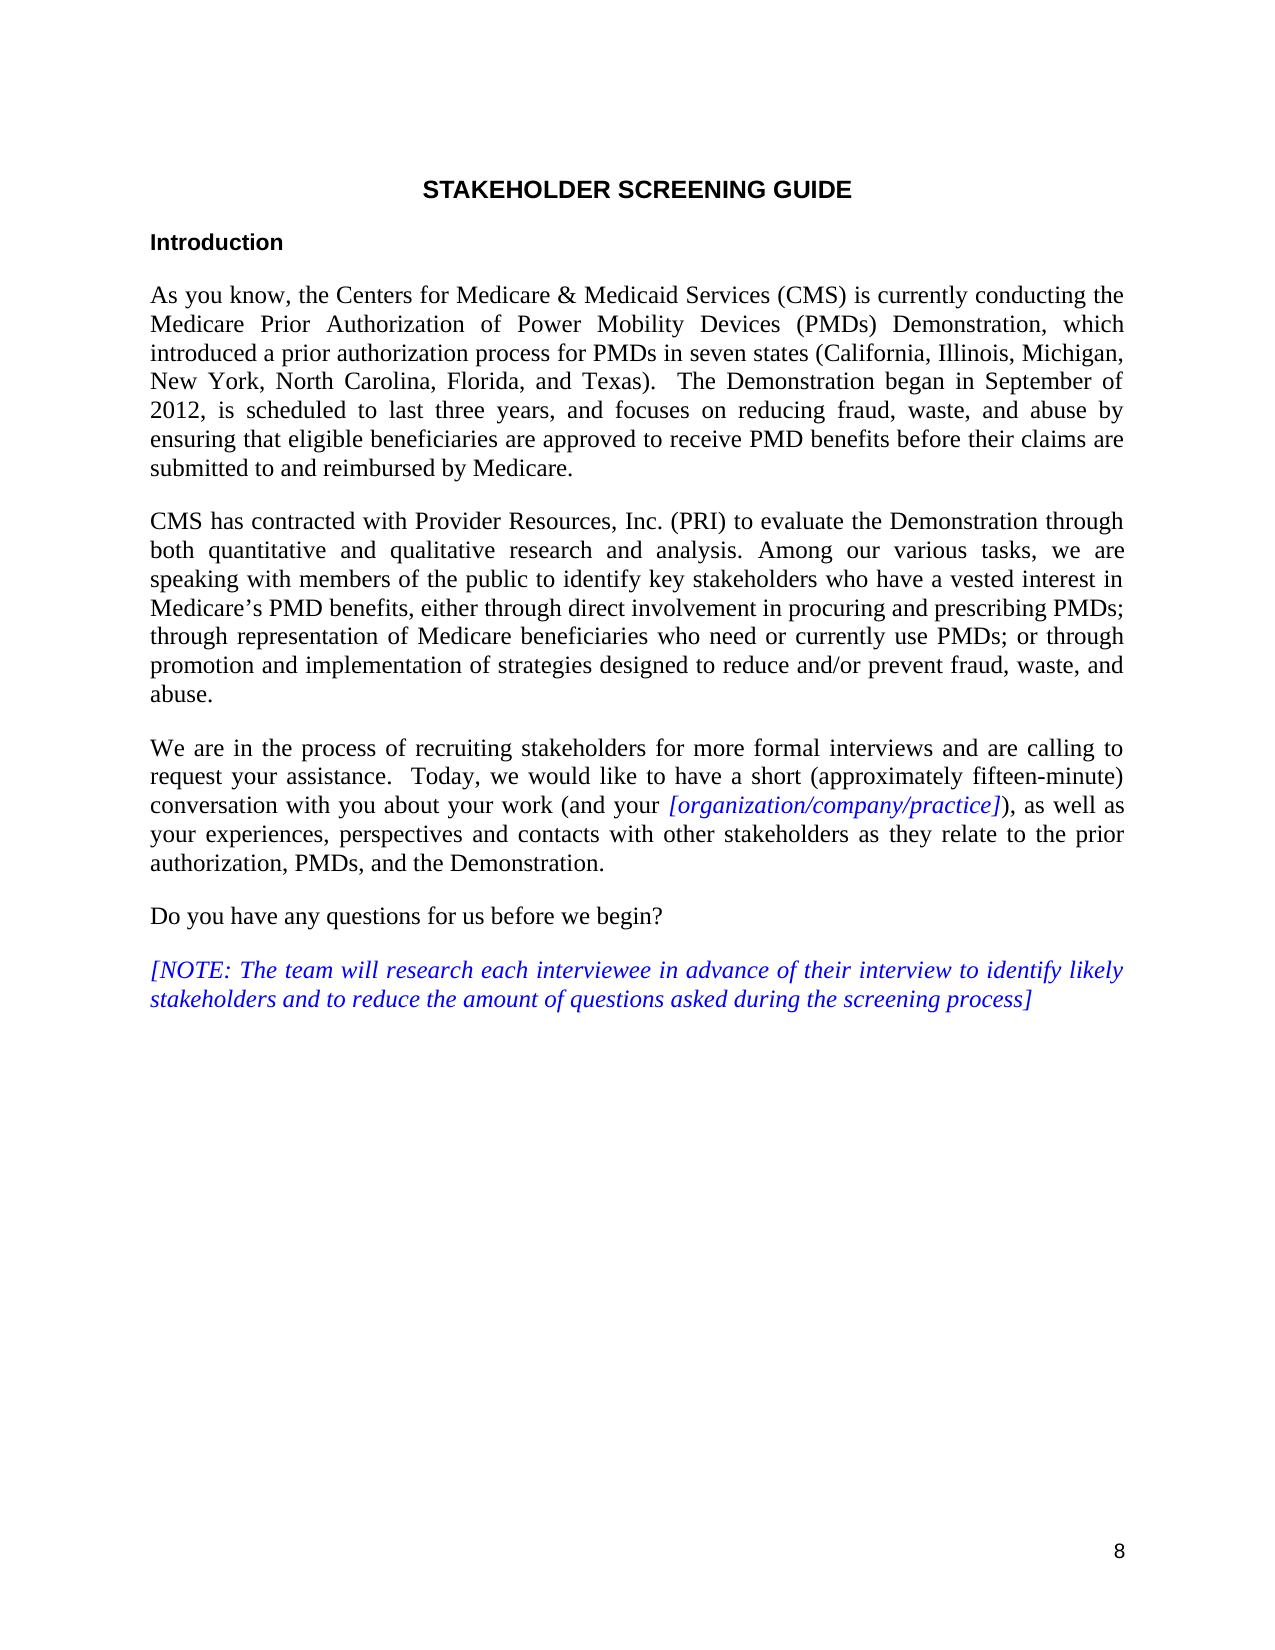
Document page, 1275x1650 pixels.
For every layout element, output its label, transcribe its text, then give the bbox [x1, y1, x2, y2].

text CMS has contracted with Provider Resources, Inc. (PRI) to evaluate the Demonstration through both quantitative and qualitative research and analysis. Among our various tasks, we are speaking with members of the public to identify key stakeholders who have a vested interest in Medicare’s PMD benefits, either through direct involvement in procuring and prescribing PMDs; through representation of Medicare beneficiaries who need or currently use PMDs; or through promotion and implementation of strategies designed to reduce and/or prevent fraud, waste, and abuse. [150, 506, 1125, 708]
text As you know, the Centers for Medicare & Medicaid Services (CMS) is currently conducting the Medicare Prior Authorization of Power Mobility Devices (PMDs) Demonstration, which introduced a prior authorization process for PMDs in seven states (California, Illinois, Michigan, New York, North Carolina, Florida, and Texas). The Demonstration began in September of 2012, is scheduled to last three years, and focuses on reducing fraud, waste, and abuse by ensuring that eligible beneficiaries are approved to receive PMD benefits before their claims are submitted to and reimbursed by Medicare. [150, 280, 1125, 481]
subtitle STAKEHOLDER SCREENING GUIDE [150, 175, 1125, 204]
subtitle Introduction [150, 229, 1125, 255]
text Do you have any questions for us before we begin? [150, 901, 1125, 930]
text We are in the process of recruiting stakeholders for more formal interviews and are calling to request your assistance. Today, we would like to have a short (approximately fifteen-minute) conversation with you about your work (and your [organization/company/practice]), as well as your experiences, perspectives and contacts with other stakeholders as they relate to the prior authorization, PMDs, and the Demonstration. [150, 733, 1125, 876]
text [NOTE: The team will research each interviewee in advance of their interview to identify likely stakeholders and to reduce the amount of questions asked during the screening process] [150, 955, 1125, 1013]
